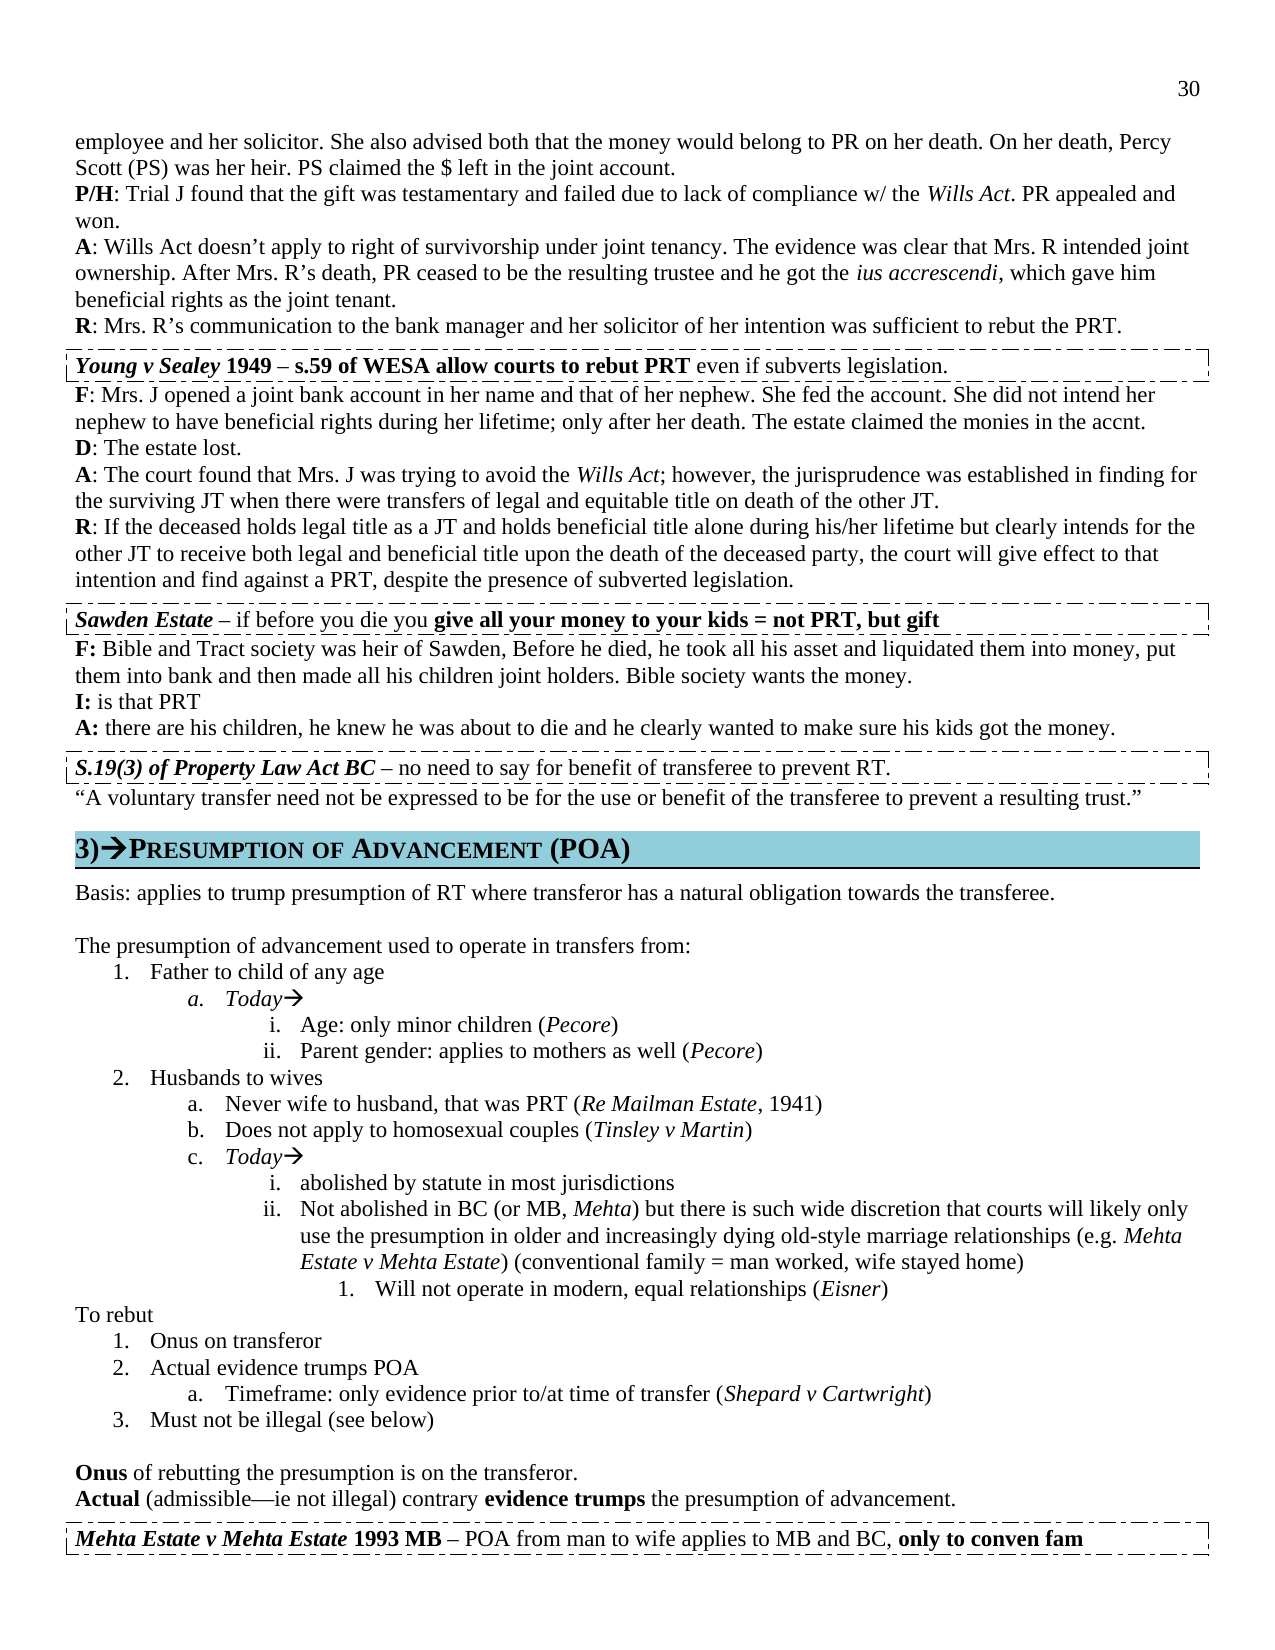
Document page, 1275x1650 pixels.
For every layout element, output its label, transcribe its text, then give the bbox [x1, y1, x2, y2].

text A: The court found that Mrs. J was trying to avoid the Wills Act; however, the jurisprudence was established in finding for the surviving JT when there were transfers of legal and equitable title on death of the other JT. [75, 461, 1200, 513]
list Not abolished in BC (or MB, Mehta) but there is such wide discretion that courts will likely only use the presumption in older and increasingly dying old-style marriage relationships (e.g. Mehta Estate v Mehta Estate) (conventional family = man worked, wife stayed home) [281, 1196, 1200, 1274]
subtitle Young v Sealey 1949 – s.59 of WESA allow courts to rebut PRT even if subverts legislation. [66, 349, 1209, 382]
list Does not apply to homosexual couples (Tinsley v Martin) [187, 1116, 1200, 1143]
subtitle S.19(3) of Property Law Act BC – no need to say for benefit of transferee to prevent RT. [66, 751, 1209, 784]
text To rebut [75, 1301, 1200, 1327]
text P/H: Trial J found that the gift was testamentary and failed due to lack of compliance w/ the Wills Act. PR appealed and won. [75, 180, 1200, 233]
text “A voluntary transfer need not be expressed to be for the use or benefit of the transferee to prevent a resulting trust.” [75, 784, 1200, 810]
list abolished by statute in most jurisdictions [281, 1169, 1200, 1196]
list Never wife to husband, that was PRT (Re Mailman Estate, 1941) [187, 1090, 1200, 1116]
text F: Bible and Tract society was heir of Sawden, Before he died, he took all his asset and liquidated them into money, put them into bank and then made all his children joint holders. Bible society wants the money. [75, 635, 1200, 688]
list Will not operate in modern, equal relationships (Eisner) [337, 1274, 1200, 1301]
subtitle Mehta Estate v Mehta Estate 1993 MB – POA from man to wife applies to MB and BC, only to conven fam [66, 1522, 1209, 1555]
text Basis: applies to trump presumption of RT where transferor has a natural obligation towards the transferee. [75, 879, 1200, 906]
list Timeframe: only evidence prior to/at time of transfer (Shepard v Cartwright) [187, 1380, 1200, 1406]
list Actual evidence trumps POA [112, 1354, 1200, 1380]
list Father to child of any age [112, 958, 1200, 985]
text D: The estate lost. [75, 434, 1200, 461]
text F: Mrs. J opened a joint bank account in her name and that of her nephew. She fed the account. She did not intend her nephew to have beneficial rights during her lifetime; only after her death. The estate claimed the monies in the accnt. [75, 382, 1200, 434]
list Today [187, 1143, 1200, 1169]
text A: there are his children, he knew he was about to die and he clearly wanted to make sure his kids got the money. [75, 714, 1200, 741]
text R: Mrs. R’s communication to the bank manager and her solicitor of her intention was sufficient to rebut the PRT. [75, 312, 1200, 338]
list Today [187, 985, 1200, 1011]
text I: is that PRT [75, 688, 1200, 714]
text The presumption of advancement used to operate in transfers from: [75, 932, 1200, 958]
subtitle 3)Presumption of Advancement (POA) [75, 831, 1200, 867]
list Must not be illegal (see below) [112, 1406, 1200, 1433]
list Age: only minor children (Pecore) [281, 1011, 1200, 1037]
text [75, 128, 1200, 180]
list Onus on transferor [112, 1327, 1200, 1354]
text R: If the deceased holds legal title as a JT and holds beneficial title alone during his/her lifetime but clearly intends for the other JT to receive both legal and beneficial title upon the death of the deceased party, the court will give effect to that intention and find against a PRT, despite the presence of subverted legislation. [75, 513, 1200, 592]
text A: Wills Act doesn’t apply to right of survivorship under joint tenancy. The evidence was clear that Mrs. R intended joint ownership. After Mrs. R’s death, PR ceased to be the resulting trustee and he got the ius accrescendi, which gave him beneficial rights as the joint tenant. [75, 233, 1200, 312]
text Actual (admissible—ie not illegal) contrary evidence trumps the presumption of advancement. [75, 1485, 1200, 1512]
subtitle Sawden Estate – if before you die you give all your money to your kids = not PRT, but gift [66, 603, 1209, 635]
list Parent gender: applies to mothers as well (Pecore) [281, 1037, 1200, 1064]
list Husbands to wives [112, 1064, 1200, 1090]
text Onus of rebutting the presumption is on the transferor. [75, 1459, 1200, 1485]
